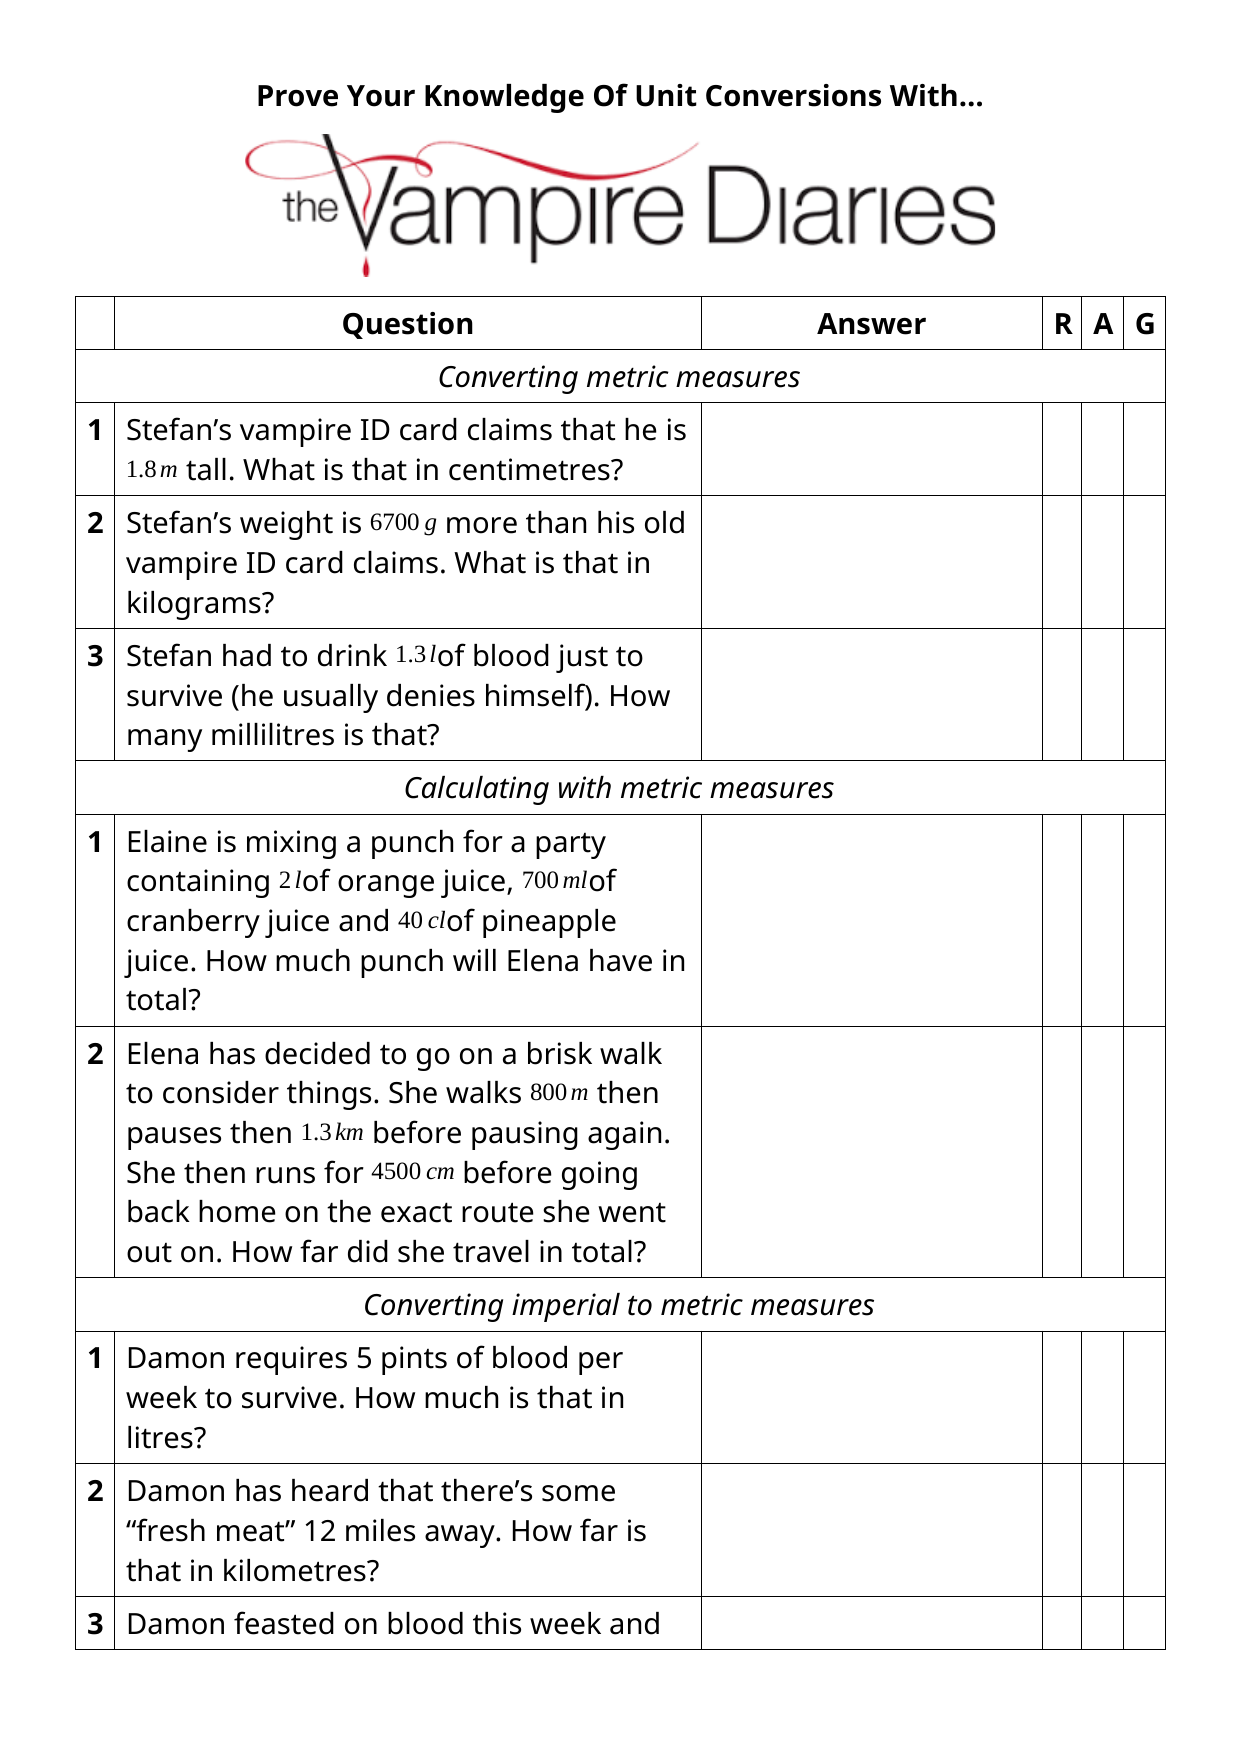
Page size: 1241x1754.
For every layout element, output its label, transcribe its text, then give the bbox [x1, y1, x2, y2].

table_cell Damon has heard that there’s some “fresh meat” 12 miles away. How far is that in kilometres? [115, 1464, 701, 1596]
picture [245, 134, 995, 277]
table_cell [702, 403, 1042, 495]
table_cell [1082, 1332, 1123, 1463]
table_cell 1 [76, 1332, 114, 1463]
table_cell [1043, 1464, 1081, 1596]
table_cell Elena has decided to go on a brisk walk to consider things. She walks then pauses then before pausing again. She then runs for before going back home on the exact route she went out on. How far did she travel in total? [115, 1027, 701, 1277]
table_cell 2 [76, 1027, 114, 1277]
table_cell [1043, 815, 1081, 1026]
table_cell 1 [76, 815, 114, 1026]
table_cell Converting metric measures [76, 350, 1165, 402]
table_cell 2 [76, 1464, 114, 1596]
table_cell [1124, 1464, 1165, 1596]
table_cell 2 [76, 496, 114, 628]
table_cell [1082, 629, 1123, 760]
table_cell [702, 1332, 1042, 1463]
table_cell Stefan’s vampire ID card claims that he is tall. What is that in centimetres? [115, 403, 701, 495]
table_cell [1082, 1027, 1123, 1277]
table_cell [1043, 496, 1081, 628]
table_cell [1124, 1332, 1165, 1463]
table_cell [1043, 1027, 1081, 1277]
table_cell 3 [76, 1597, 114, 1649]
table_cell [702, 496, 1042, 628]
table_header Question [115, 297, 701, 349]
text Prove Your Knowledge Of Unit Conversions With… [75, 75, 1165, 115]
table_cell [702, 1597, 1042, 1649]
table_cell [1124, 815, 1165, 1026]
table_cell Converting imperial to metric measures [76, 1278, 1165, 1331]
table_cell [1082, 496, 1123, 628]
table_cell [1043, 403, 1081, 495]
table_cell Stefan had to drink of blood just to survive (he usually denies himself). How many millilitres is that? [115, 629, 701, 760]
table_cell [1082, 1464, 1123, 1596]
table_cell Damon requires 5 pints of blood per week to survive. How much is that in litres? [115, 1332, 701, 1463]
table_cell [115, 1597, 701, 1649]
table_cell Stefan’s weight is more than his old vampire ID card claims. What is that in kilograms? [115, 496, 701, 628]
table_cell Elaine is mixing a punch for a party containing of orange juice, of cranberry juice and of pineapple juice. How much punch will Elena have in total? [115, 815, 701, 1026]
table_header Answer [702, 297, 1042, 349]
table_cell [1043, 1597, 1081, 1649]
table_cell [1124, 496, 1165, 628]
table_cell Calculating with metric measures [76, 761, 1165, 814]
table_cell [1124, 629, 1165, 760]
table_cell [702, 1027, 1042, 1277]
table_cell [702, 815, 1042, 1026]
table_cell [702, 629, 1042, 760]
table_header R [1043, 297, 1081, 349]
table_cell [1043, 629, 1081, 760]
table_header A [1082, 297, 1123, 349]
table_cell [1124, 403, 1165, 495]
table_cell [1043, 1332, 1081, 1463]
table_cell [1124, 1597, 1165, 1649]
table_cell [1082, 815, 1123, 1026]
table_cell [702, 1464, 1042, 1596]
table_header G [1124, 297, 1165, 349]
table_cell [1124, 1027, 1165, 1277]
table_header [76, 297, 114, 349]
table_cell 3 [76, 629, 114, 760]
table_cell 1 [76, 403, 114, 495]
table_cell [1082, 1597, 1123, 1649]
table_cell [1082, 403, 1123, 495]
